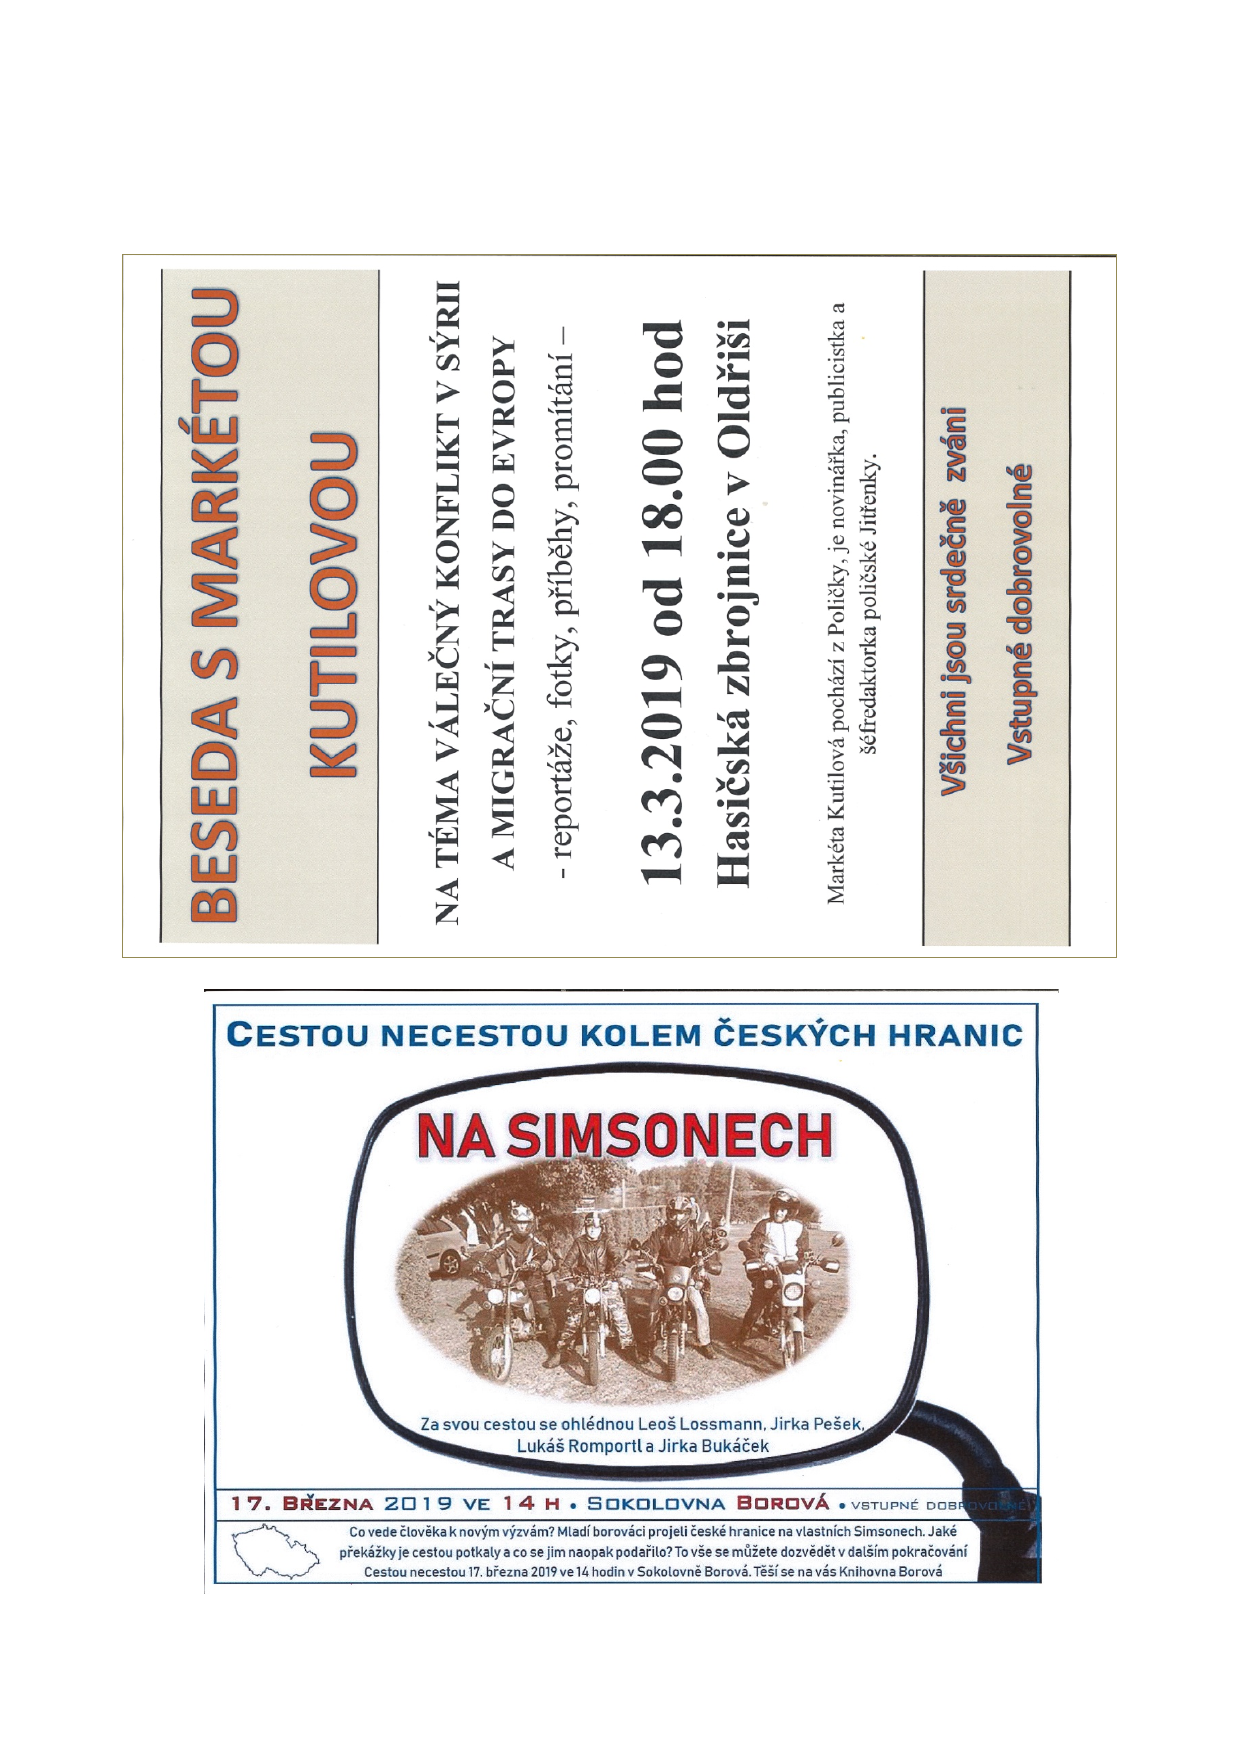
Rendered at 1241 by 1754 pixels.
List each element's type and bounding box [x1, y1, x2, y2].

picture [204, 989, 1059, 1594]
picture [124, 255, 1116, 957]
